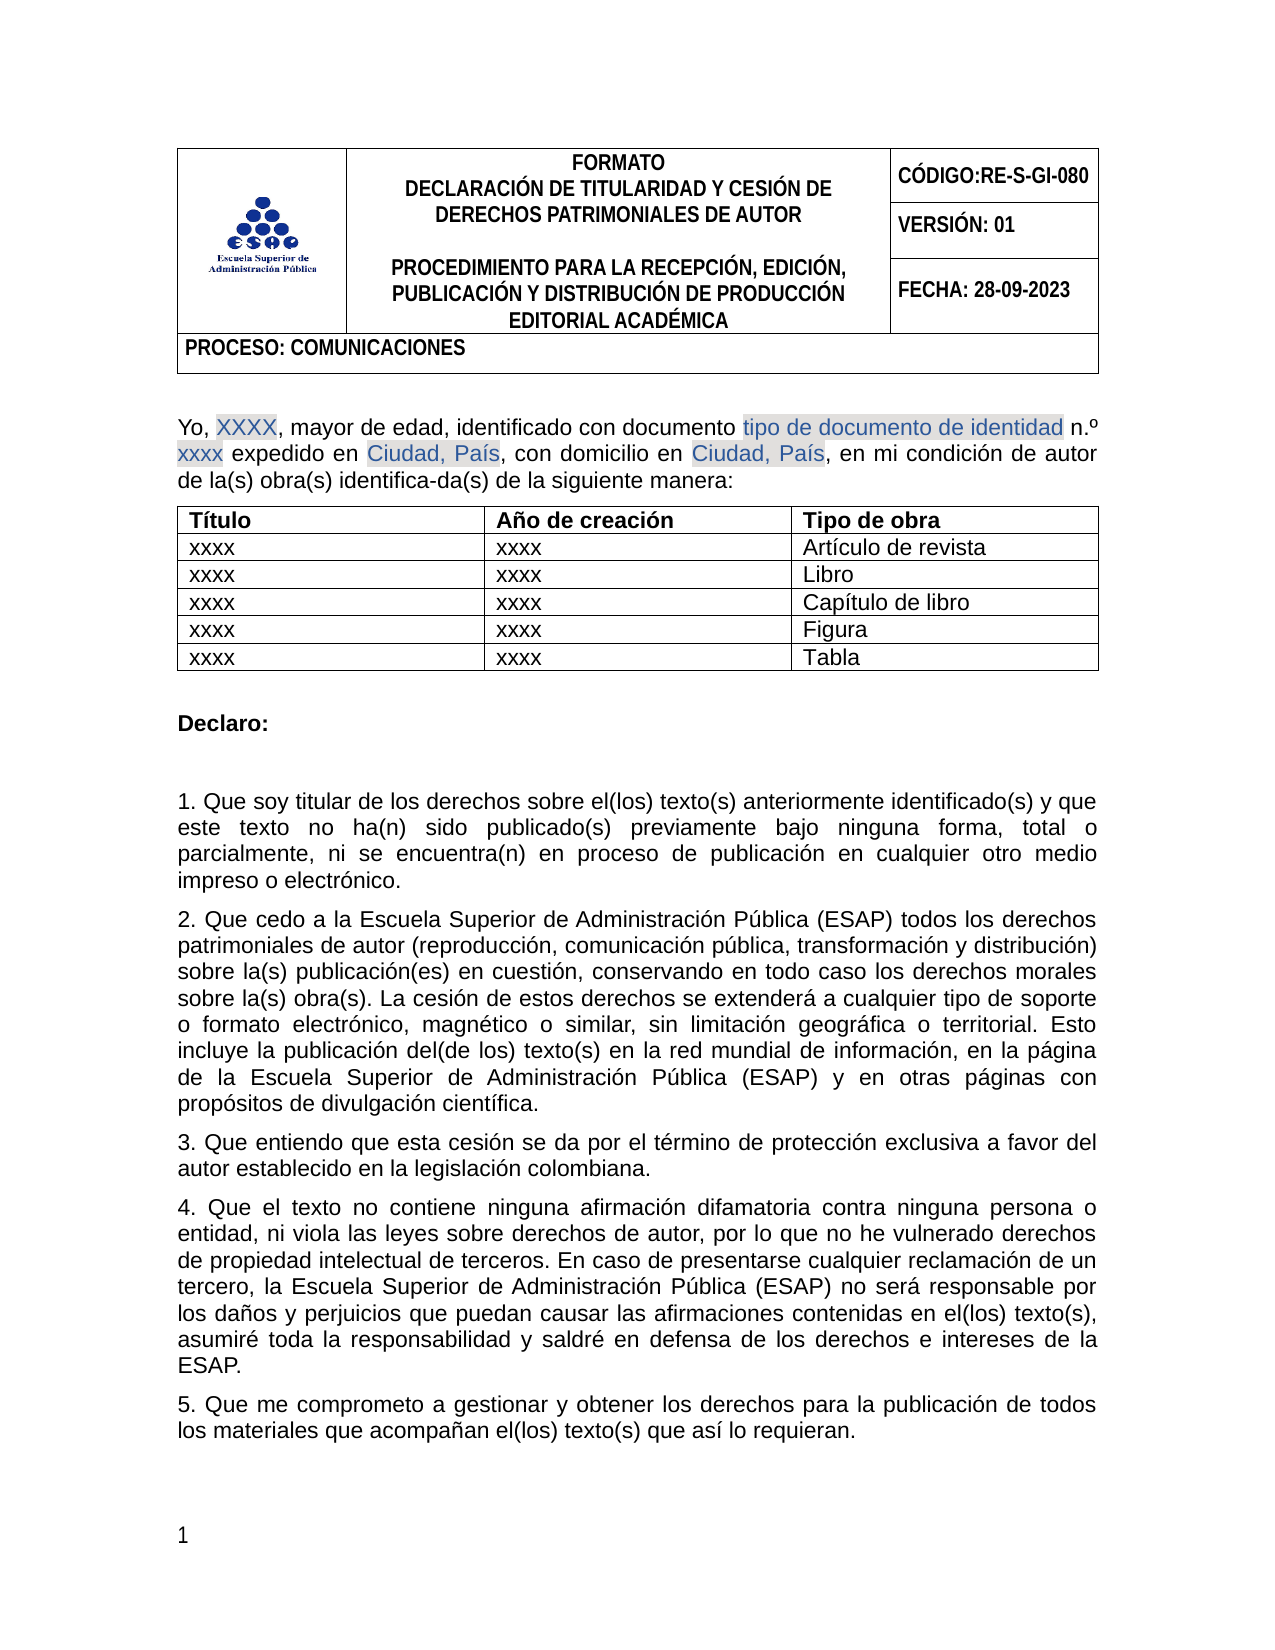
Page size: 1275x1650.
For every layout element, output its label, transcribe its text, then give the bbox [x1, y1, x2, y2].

text 2. Que cedo a la Escuela Superior de Administración Pública (ESAP) todos los derechos patrimoniales de autor (reproducción, comunicación pública, transformación y distribución) sobre la(s) publicación(es) en cuestión, conservando en todo caso los derechos morales sobre la(s) obra(s). La cesión de estos derechos se extenderá a cualquier tipo de soporte o formato electrónico, magnético o similar, sin limitación geográfica o territorial. Esto incluye la publicación del(de los) texto(s) en la red mundial de información, en la página de la Escuela Superior de Administración Pública (ESAP) y en otras páginas con propósitos de divulgación científica. [177, 906, 1098, 1116]
table_cell Tabla [792, 644, 1098, 670]
table_header Título [178, 507, 484, 533]
table_header FORMATO DECLARACIÓN DE TITULARIDAD Y CESIÓN DE DERECHOS PATRIMONIALES DE AUTOR PROCEDIMIENTO PARA LA RECEPCIÓN, EDICIÓN, PUBLICACIÓN Y DISTRIBUCIÓN DE PRODUCCIÓN EDITORIAL ACADÉMICA [347, 149, 890, 333]
table_cell Libro [792, 561, 1098, 588]
table_header Tipo de obra [792, 507, 1098, 533]
text 5. Que me comprometo a gestionar y obtener los derechos para la publicación de todos los materiales que acompañan el(los) texto(s) que así lo requieran. [177, 1391, 1098, 1444]
table_cell xxxx [485, 534, 791, 560]
picture [208, 197, 317, 272]
table_cell PROCESO: COMUNICACIONES [178, 334, 1098, 373]
table_header CÓDIGO:RE-S-GI-080 [891, 149, 1098, 202]
table_cell xxxx [485, 561, 791, 588]
text Yo, XXXX, mayor de edad, identificado con documento tipo de documento de identidad n.º xxxx expedido en Ciudad, País, con domicilio en Ciudad, País, en mi condición de autor de la(s) obra(s) identifica-da(s) de la siguiente manera: [177, 414, 1098, 493]
table_cell Artículo de revista [792, 534, 1098, 560]
table_cell xxxx [178, 561, 484, 588]
text 3. Que entiendo que esta cesión se da por el término de protección exclusiva a favor del autor establecido en la legislación colombiana. [177, 1129, 1098, 1182]
table_cell xxxx [485, 616, 791, 643]
table_cell xxxx [178, 534, 484, 560]
table_cell FECHA: 28-09-2023 [891, 259, 1098, 333]
text 4. Que el texto no contiene ninguna afirmación difamatoria contra ninguna persona o entidad, ni viola las leyes sobre derechos de autor, por lo que no he vulnerado derechos de propiedad intelectual de terceros. En caso de presentarse cualquier reclamación de un tercero, la Escuela Superior de Administración Pública (ESAP) no será responsable por los daños y perjuicios que puedan causar las afirmaciones contenidas en el(los) texto(s), asumiré toda la responsabilidad y saldré en defensa de los derechos e intereses de la ESAP. [177, 1194, 1098, 1378]
table_cell Capítulo de libro [792, 589, 1098, 615]
table_header [178, 149, 346, 333]
table_cell VERSIÓN: 01 [891, 203, 1098, 258]
table_cell xxxx [485, 644, 791, 670]
text Declaro: [177, 710, 1098, 736]
table_cell xxxx [485, 589, 791, 615]
table_cell xxxx [178, 589, 484, 615]
text 1. Que soy titular de los derechos sobre el(los) texto(s) anteriormente identificado(s) y que este texto no ha(n) sido publicado(s) previamente bajo ninguna forma, total o parcialmente, ni se encuentra(n) en proceso de publicación en cualquier otro medio impreso o electrónico. [177, 788, 1098, 893]
table_cell xxxx [178, 644, 484, 670]
table_header Año de creación [485, 507, 791, 533]
table_cell xxxx [178, 616, 484, 643]
table_cell Figura [792, 616, 1098, 643]
